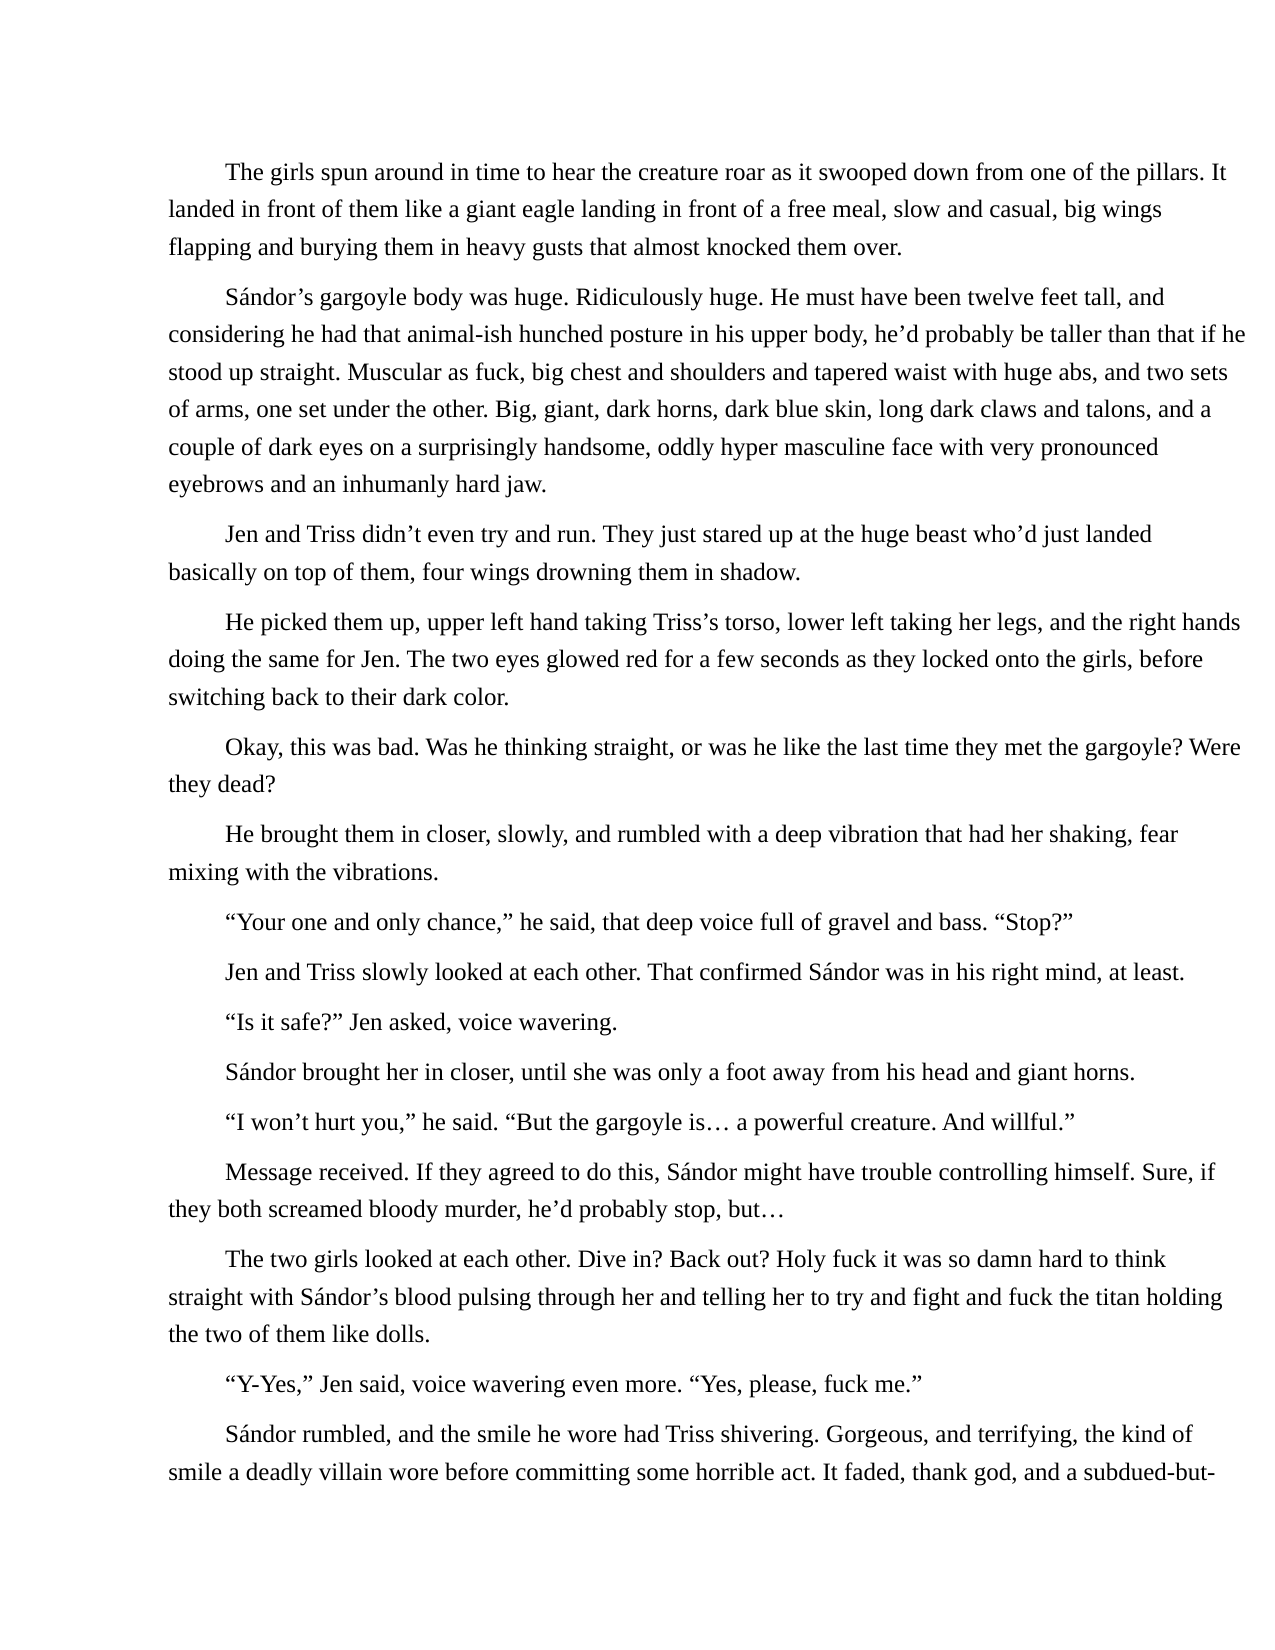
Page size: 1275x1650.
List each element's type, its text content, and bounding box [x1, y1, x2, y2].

text The two girls looked at each other. Dive in? Back out? Holy fuck it was so damn hard to think straight with Sándor’s blood pulsing through her and telling her to try and fight and fuck the titan holding the two of them like dolls. [168, 1237, 1246, 1350]
text Okay, this was bad. Was he thinking straight, or was he like the last time they met the gargoyle? Were they dead? [168, 725, 1246, 800]
text “Is it safe?” Jen asked, voice wavering. [168, 1000, 1246, 1037]
text Sándor’s gargoyle body was huge. Ridiculously huge. He must have been twelve feet tall, and considering he had that animal-ish hunched posture in his upper body, he’d probably be taller than that if he stood up straight. Muscular as fuck, big chest and shoulders and tapered waist with huge abs, and two sets of arms, one set under the other. Big, giant, dark horns, dark blue skin, long dark claws and talons, and a couple of dark eyes on a surprisingly handsome, oddly hyper masculine face with very pronounced eyebrows and an inhumanly hard jaw. [168, 275, 1246, 500]
text “I won’t hurt you,” he said. “But the gargoyle is… a powerful creature. And willful.” [168, 1100, 1246, 1137]
text Sándor brought her in closer, until she was only a foot away from his head and giant horns. [168, 1050, 1246, 1087]
text He brought them in closer, slowly, and rumbled with a deep vibration that had her shaking, fear mixing with the vibrations. [168, 812, 1246, 887]
text Jen and Triss didn’t even try and run. They just stared up at the huge beast who’d just landed basically on top of them, four wings drowning them in shadow. [168, 512, 1246, 587]
text The girls spun around in time to hear the creature roar as it swooped down from one of the pillars. It landed in front of them like a giant eagle landing in front of a free meal, slow and casual, big wings flapping and burying them in heavy gusts that almost knocked them over. [168, 150, 1246, 262]
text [168, 1412, 1246, 1487]
text He picked them up, upper left hand taking Triss’s torso, lower left taking her legs, and the right hands doing the same for Jen. The two eyes glowed red for a few seconds as they locked onto the girls, before switching back to their dark color. [168, 600, 1246, 712]
text Jen and Triss slowly looked at each other. That confirmed Sándor was in his right mind, at least. [168, 950, 1246, 987]
text “Y-Yes,” Jen said, voice wavering even more. “Yes, please, fuck me.” [168, 1362, 1246, 1400]
text Message received. If they agreed to do this, Sándor might have trouble controlling himself. Sure, if they both screamed bloody murder, he’d probably stop, but… [168, 1150, 1246, 1225]
text “Your one and only chance,” he said, that deep voice full of gravel and bass. “Stop?” [168, 900, 1246, 937]
